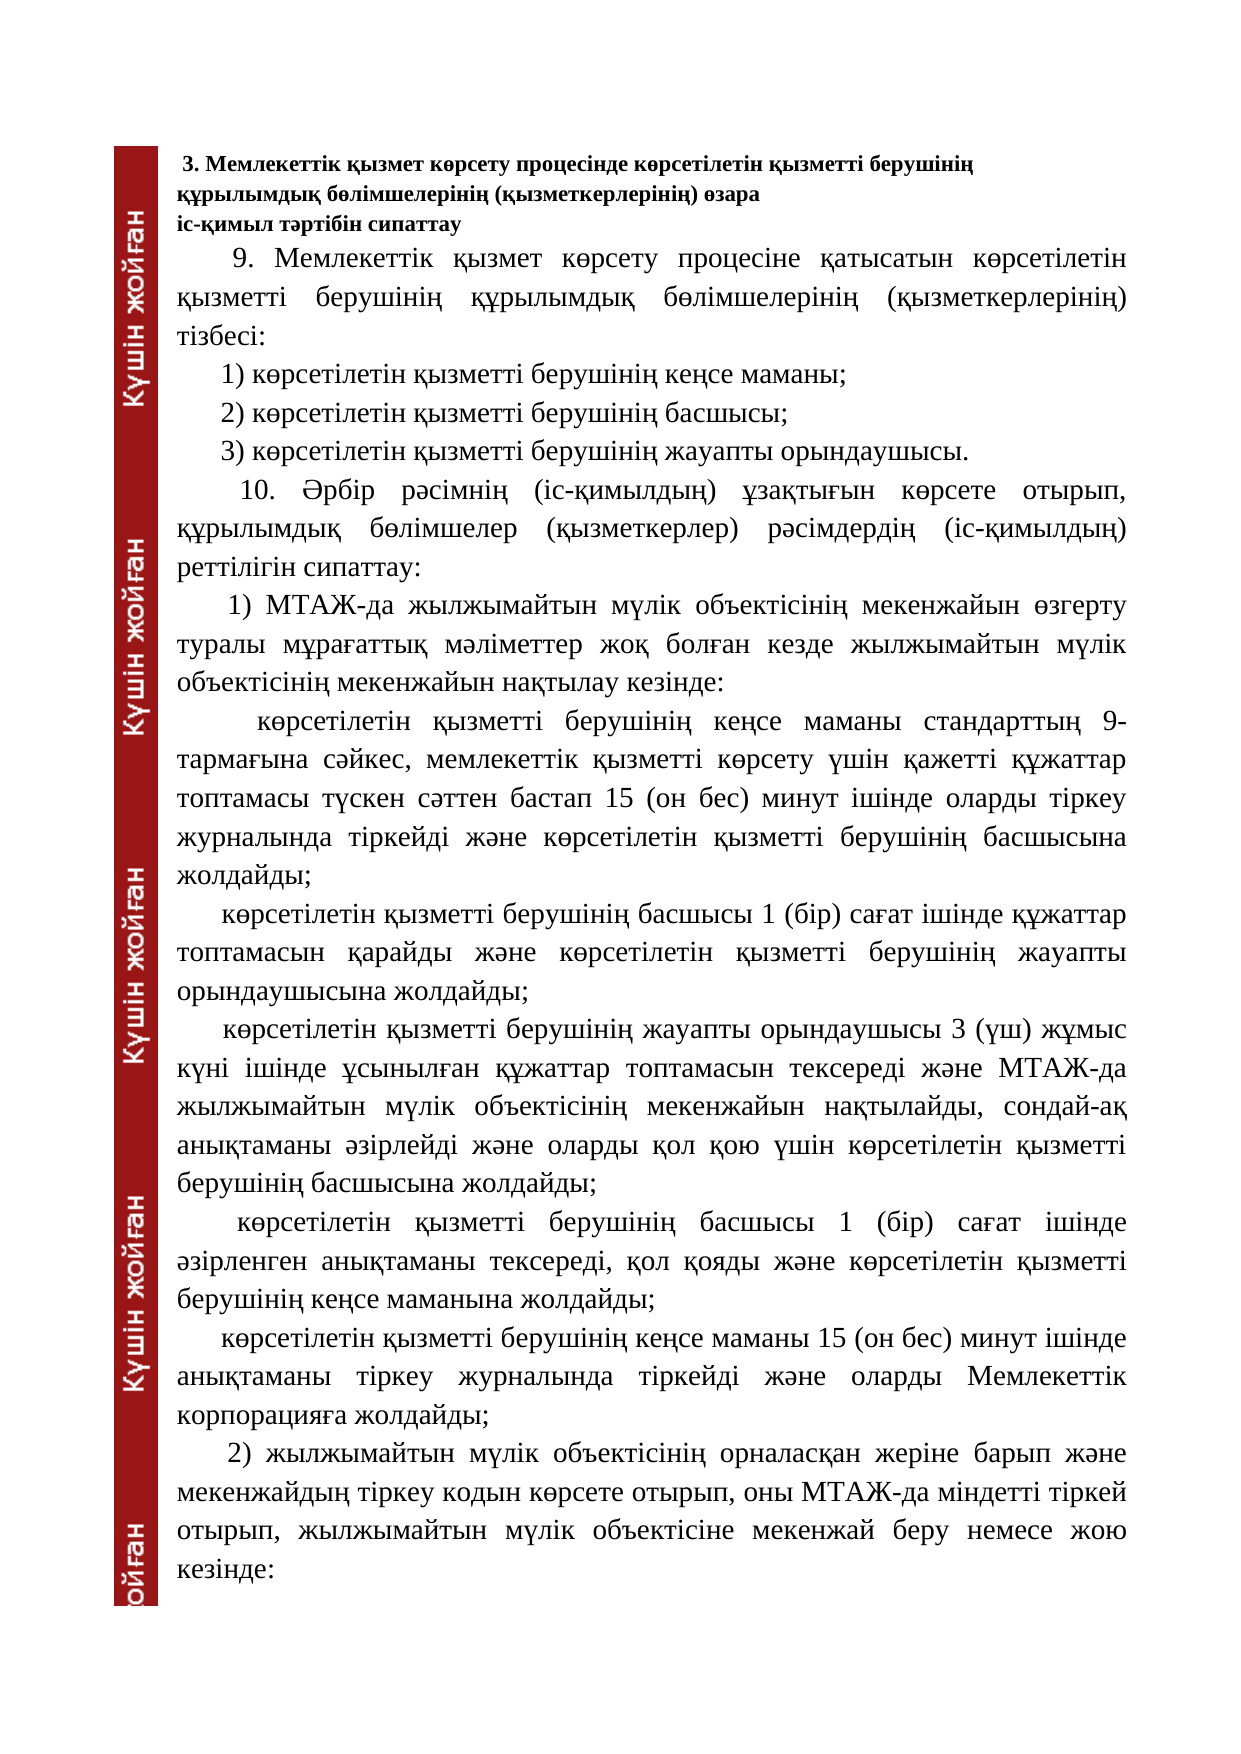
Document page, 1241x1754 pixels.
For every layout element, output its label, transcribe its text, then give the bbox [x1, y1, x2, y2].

text 2) көрсетілетін қызметті берушінің басшысы; [112, 395, 1128, 428]
text көрсетілетін қызметті берушінің кеңсе маманы стандарттың 9-тармағына сәйкес, мемлекеттік қызметті көрсету үшін қажетті құжаттар топтамасы түскен сәттен бастап 15 (он бес) минут ішінде оларды тіркеу журналында тіркейді және көрсетілетін қызметті берушінің басшысына жолдайды; [112, 703, 1128, 891]
picture [114, 390, 158, 395]
text 1) МТАЖ-да жылжымайтын мүлік объектісінің мекенжайын өзгерту туралы мұрағаттық мәліметтер жоқ болған кезде жылжымайтын мүлік объектісінің мекенжайын нақтылау кезінде: [112, 587, 1128, 698]
picture [114, 1584, 158, 1606]
picture [114, 1430, 158, 1435]
picture [114, 146, 158, 150]
text 3. Мемлекеттік қызмет көрсету процесінде көрсетілетін қызметті берушінің құрылымдық бөлімшелерінің (қызметкерлерінің) өзара іс-қимыл тәртібін сипаттау [112, 150, 1128, 237]
text 3) көрсетілетін қызметті берушінің жауапты орындаушысы. [112, 433, 1128, 467]
text 1) көрсетілетін қызметті берушінің кеңсе маманы; [112, 356, 1128, 390]
text 2) жылжымайтын мүлік объектісінің орналасқан жеріне барып және мекенжайдың тіркеу кодын көрсете отырып, оны МТАЖ-да міндетті тіркей отырып, жылжымайтын мүлік объектісіне мекенжай беру немесе жою кезінде: [112, 1435, 1128, 1584]
picture [114, 582, 158, 587]
text 10. Әрбір рәсімнің (іс-қимылдың) ұзақтығын көрсете отырып, құрылымдық бөлімшелер (қызметкерлер) рәсімдердің (іс-қимылдың) реттілігін сипаттау: [112, 472, 1128, 582]
text көрсетілетін қызметті берушінің басшысы 1 (бір) сағат ішінде әзірленген анықтаманы тексереді, қол қояды және көрсетілетін қызметті берушінің кеңсе маманына жолдайды; [112, 1204, 1128, 1315]
text көрсетілетін қызметті берушінің жауапты орындаушысы 3 (үш) жұмыс күні ішінде ұсынылған құжаттар топтамасын тексереді және МТАЖ-да жылжымайтын мүлік объектісінің мекенжайын нақтылайды, сондай-ақ анықтаманы әзірлейді және оларды қол қою үшін көрсетілетін қызметті берушінің басшысына жолдайды; [112, 1011, 1128, 1199]
picture [114, 891, 158, 896]
picture [114, 698, 158, 703]
text көрсетілетін қызметті берушінің басшысы 1 (бір) сағат ішінде құжаттар топтамасын қарайды және көрсетілетін қызметті берушінің жауапты орындаушысына жолдайды; [112, 896, 1128, 1006]
picture [114, 237, 158, 241]
picture [114, 1199, 158, 1204]
text көрсетілетін қызметті берушінің кеңсе маманы 15 (он бес) минут ішінде анықтаманы тіркеу журналында тіркейді және оларды Мемлекеттік корпорацияға жолдайды; [112, 1320, 1128, 1430]
picture [114, 1006, 158, 1011]
picture [114, 428, 158, 433]
picture [114, 351, 158, 356]
picture [114, 1315, 158, 1320]
text 9. Мемлекеттік қызмет көрсету процесіне қатысатын көрсетілетін қызметті берушінің құрылымдық бөлімшелерінің (қызметкерлерінің) тізбесі: [112, 241, 1128, 351]
picture [114, 467, 158, 472]
